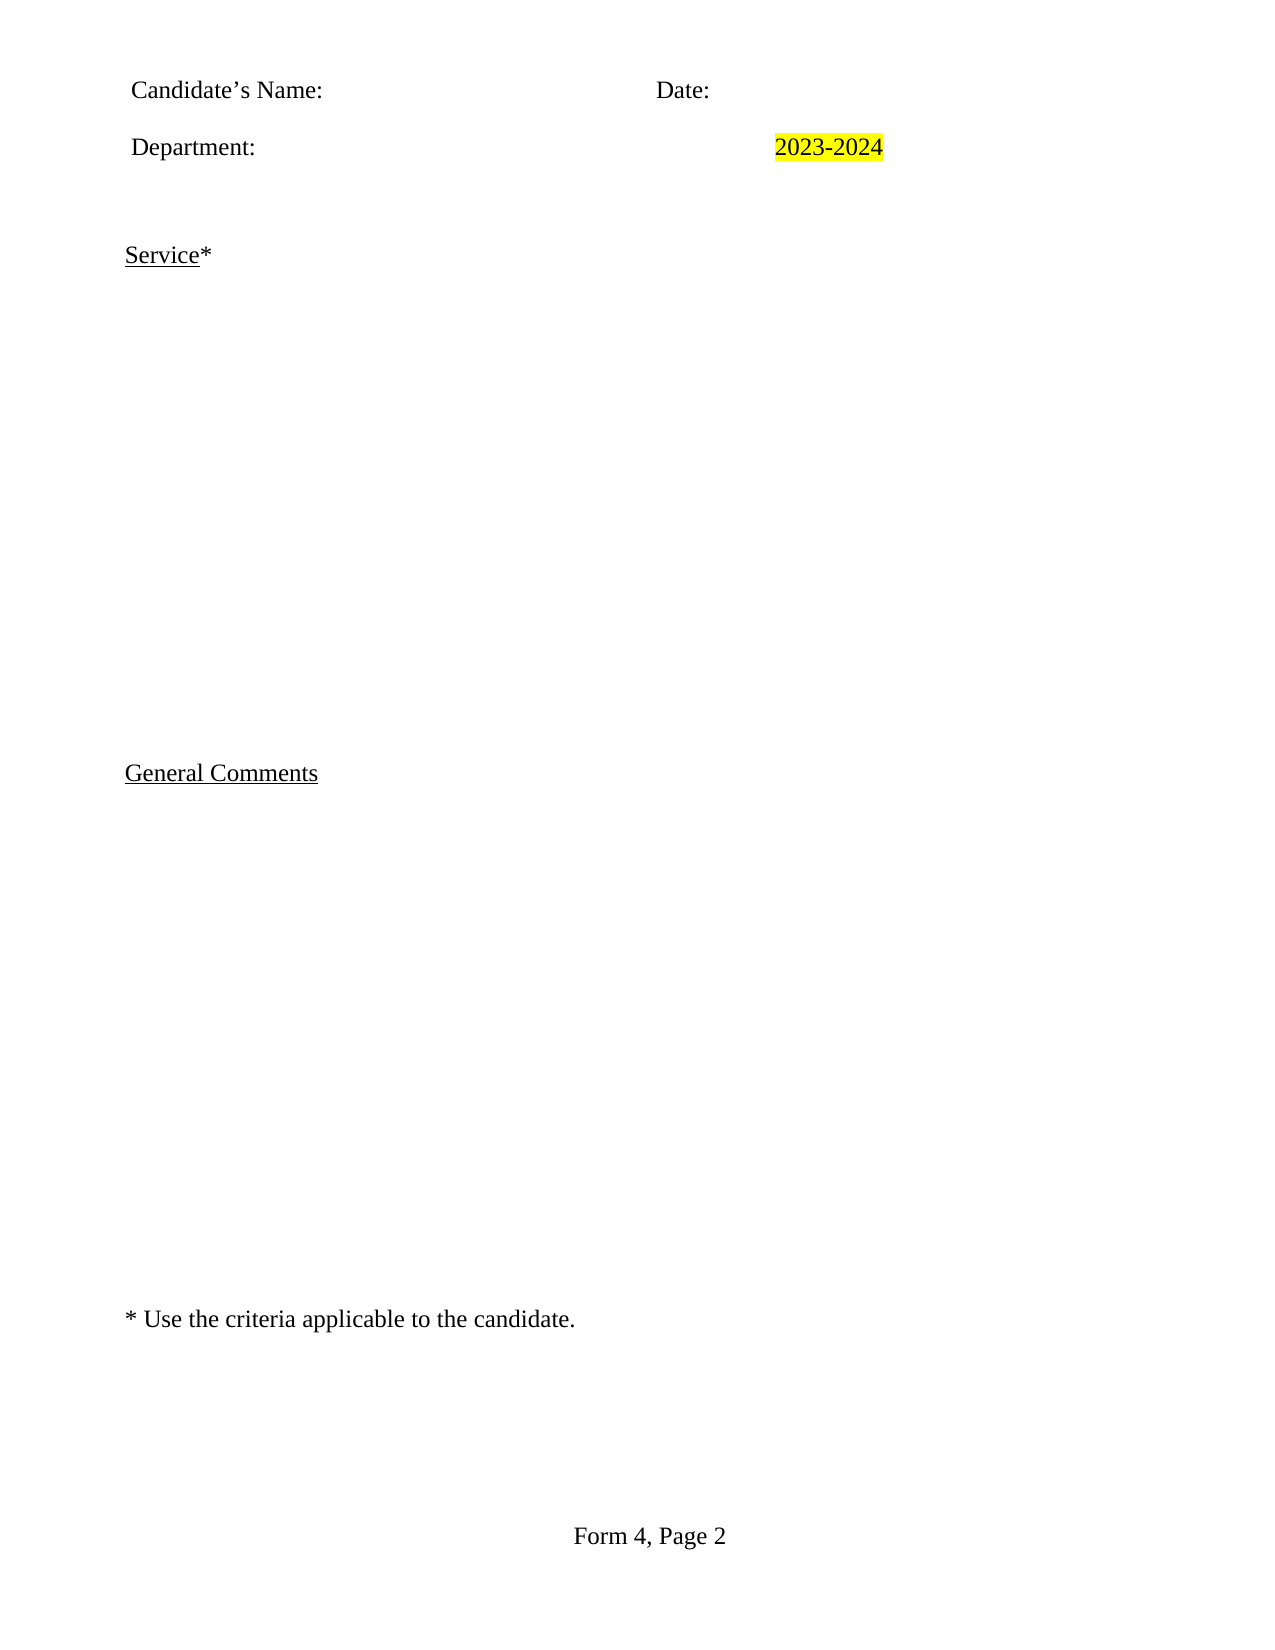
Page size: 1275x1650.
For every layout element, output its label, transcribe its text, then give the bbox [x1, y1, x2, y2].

text Service* [124, 241, 1174, 269]
text General Comments [124, 758, 1174, 787]
text * Use the criteria applicable to the candidate. [124, 1304, 1174, 1333]
